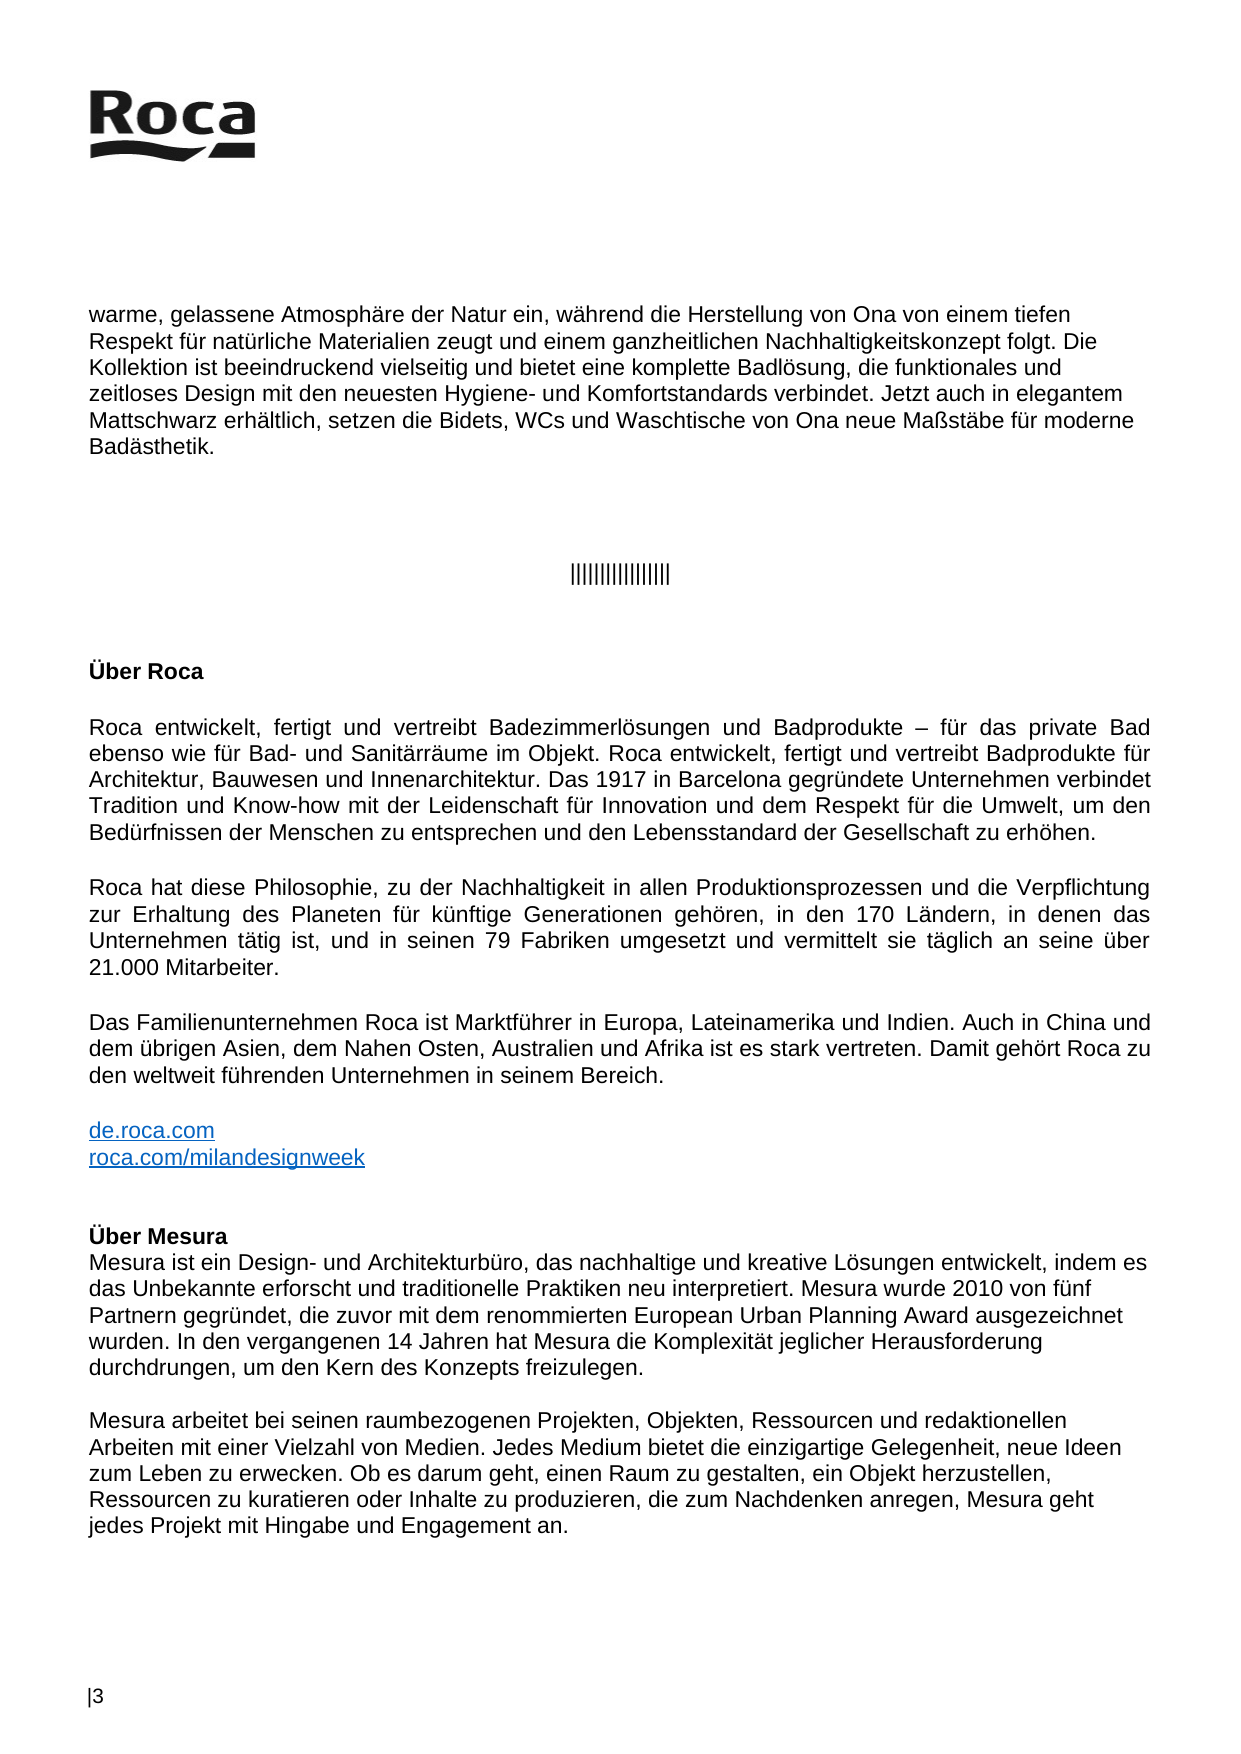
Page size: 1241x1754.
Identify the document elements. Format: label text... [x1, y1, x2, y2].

text roca.com/milandesignweek [89, 1143, 1152, 1170]
text Das Familienunternehmen Roca ist Marktführer in Europa, Lateinamerika und Indien. Auch in China und dem übrigen Asien, dem Nahen Osten, Australien und Afrika ist es stark vertreten. Damit gehört Roca zu den weltweit führenden Unternehmen in seinem Bereich. [89, 1009, 1152, 1088]
text Über Roca [89, 658, 1152, 684]
text Über Mesura [89, 1223, 1152, 1249]
text Mesura arbeitet bei seinen raumbezogenen Projekten, Objekten, Ressourcen und redaktionellen Arbeiten mit einer Vielzahl von Medien. Jedes Medium bietet die einzigartige Gelegenheit, neue Ideen zum Leben zu erwecken. Ob es darum geht, einen Raum zu gestalten, ein Objekt herzustellen, Ressourcen zu kuratieren oder Inhalte zu produzieren, die zum Nachdenken anregen, Mesura geht jedes Projekt mit Hingabe und Engagement an. [89, 1407, 1152, 1539]
text Mesura ist ein Design- und Architekturbüro, das nachhaltige und kreative Lösungen entwickelt, indem es das Unbekannte erforscht und traditionelle Praktiken neu interpretiert. Mesura wurde 2010 von fünf Partnern gegründet, die zuvor mit dem renommierten European Urban Planning Award ausgezeichnet wurden. In den vergangenen 14 Jahren hat Mesura die Komplexität jeglicher Herausforderung durchdrungen, um den Kern des Konzepts freizulegen. [89, 1249, 1152, 1381]
text Roca entwickelt, fertigt und vertreibt Badezimmerlösungen und Badprodukte – für das private Bad ebenso wie für Bad- und Sanitärräume im Objekt. Roca entwickelt, fertigt und vertreibt Badprodukte für Architektur, Bauwesen und Innenarchitektur. Das 1917 in Barcelona gegründete Unternehmen verbindet Tradition und Know-how mit der Leidenschaft für Innovation und dem Respekt für die Umwelt, um den Bedürfnissen der Menschen zu entsprechen und den Lebensstandard der Gesellschaft zu erhöhen. [89, 713, 1152, 845]
text ||||||||||||||||| [89, 559, 1152, 585]
text Roca hat diese Philosophie, zu der Nachhaltigkeit in allen Produktionsprozessen und die Verpflichtung zur Erhaltung des Planeten für künftige Generationen gehören, in den 170 Ländern, in denen das Unternehmen tätig ist, und in seinen 79 Fabriken umgesetzt und vermittelt sie täglich an seine über 21.000 Mitarbeiter. [89, 874, 1152, 980]
text de.roca.com [89, 1117, 1152, 1143]
picture [0, 2, 1241, 209]
